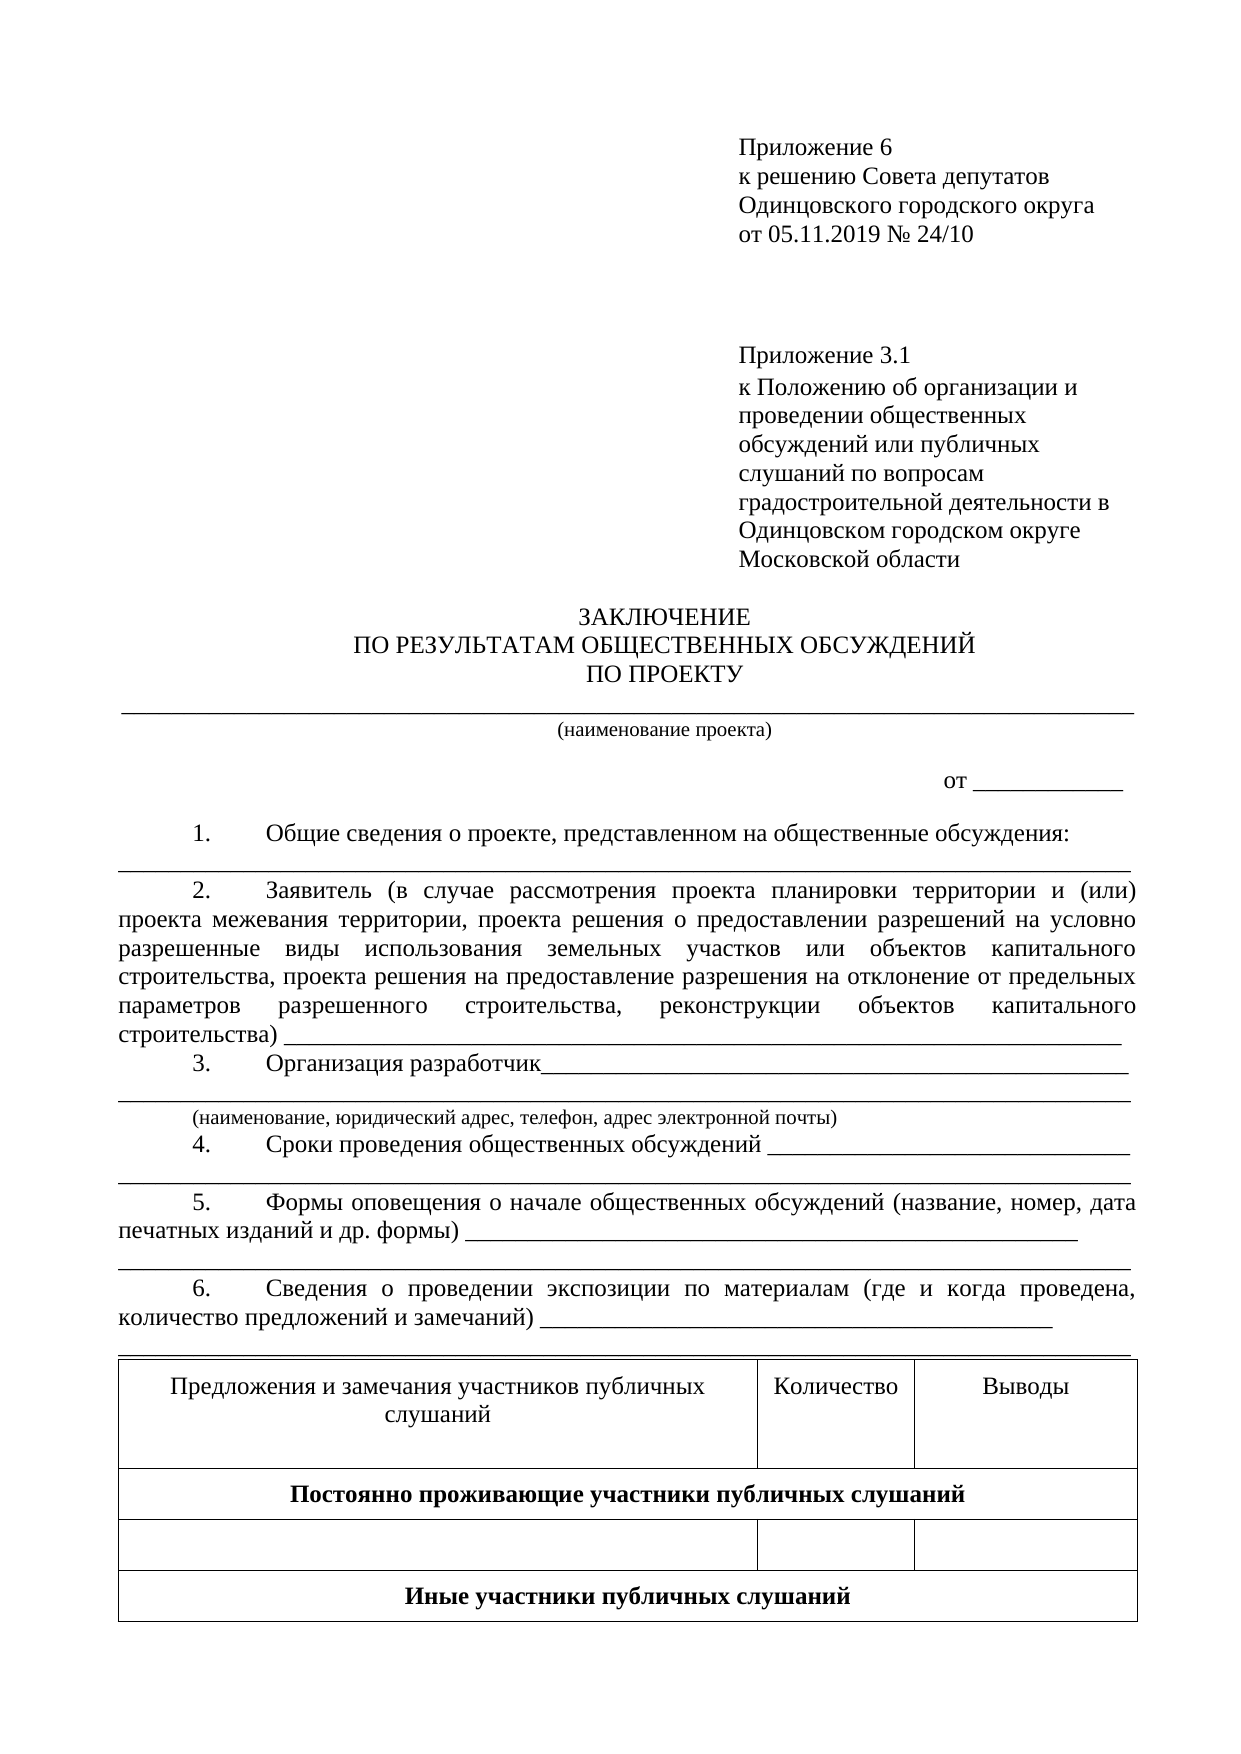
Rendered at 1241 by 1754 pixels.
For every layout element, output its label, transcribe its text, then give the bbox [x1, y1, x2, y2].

table_header Количество [758, 1360, 914, 1468]
text 5. Формы оповещения о начале общественных обсуждений (название, номер, дата печатных изданий и др. формы) _________________________________________________ [118, 1187, 1137, 1244]
text к Положению об организации и проведении общественных обсуждений или публичных слушаний по вопросам градостроительной деятельности в Одинцовском городском округе Московской области [738, 372, 1137, 573]
text (наименование, юридический адрес, телефон, адрес электронной почты) [118, 1105, 1137, 1129]
table_cell Постоянно проживающие участники публичных слушаний [119, 1469, 1137, 1519]
table_cell [119, 1520, 757, 1570]
table_cell [758, 1520, 914, 1570]
table_header Предложения и замечания участников публичных слушаний [119, 1360, 757, 1468]
text 2. Заявитель (в случае рассмотрения проекта планировки территории и (или) проекта межевания территории, проекта решения о предоставлении разрешений на условно разрешенные виды использования земельных участков или объектов капитального строительства, проекта решения на предоставление разрешения на отклонение от предельных параметров разрешенного строительства, реконструкции объектов капитального строительства) ___________________________________________________________________ [118, 875, 1137, 1048]
text от ____________ [929, 765, 1137, 793]
text ПО ПРОЕКТУ _________________________________________________________________________________ [118, 659, 1137, 717]
text ЗАКЛЮЧЕНИЕ [118, 602, 1137, 630]
text Приложение 6 [738, 132, 1137, 161]
table_cell Иные участники публичных слушаний [119, 1571, 1137, 1621]
text Приложение 3.1 [738, 341, 1137, 369]
text к решению Совета депутатов Одинцовского городского округа [738, 161, 1137, 219]
text 4. Сроки проведения общественных обсуждений _____________________________ [118, 1129, 1137, 1158]
table_cell [915, 1520, 1137, 1570]
text _________________________________________________________________________________ [118, 1330, 1137, 1359]
text ПО РЕЗУЛЬТАТАМ ОБЩЕСТВЕННЫХ ОБСУЖДЕНИЙ [118, 630, 1137, 659]
text _________________________________________________________________________________ [118, 1158, 1137, 1187]
text _________________________________________________________________________________ [118, 1076, 1137, 1105]
text (наименование проекта) [118, 717, 1137, 741]
text 3. Организация разработчик_______________________________________________ [118, 1048, 1137, 1076]
table_header Выводы [915, 1360, 1137, 1468]
text от 05.11.2019 № 24/10 [738, 219, 1137, 247]
text 6. Сведения о проведении экспозиции по материалам (где и когда проведена, количество предложений и замечаний) _________________________________________ [118, 1273, 1137, 1330]
text _________________________________________________________________________________ [118, 1244, 1137, 1273]
text _________________________________________________________________________________ [118, 846, 1137, 875]
text 1. Общие сведения о проекте, представленном на общественные обсуждения: [118, 818, 1137, 846]
